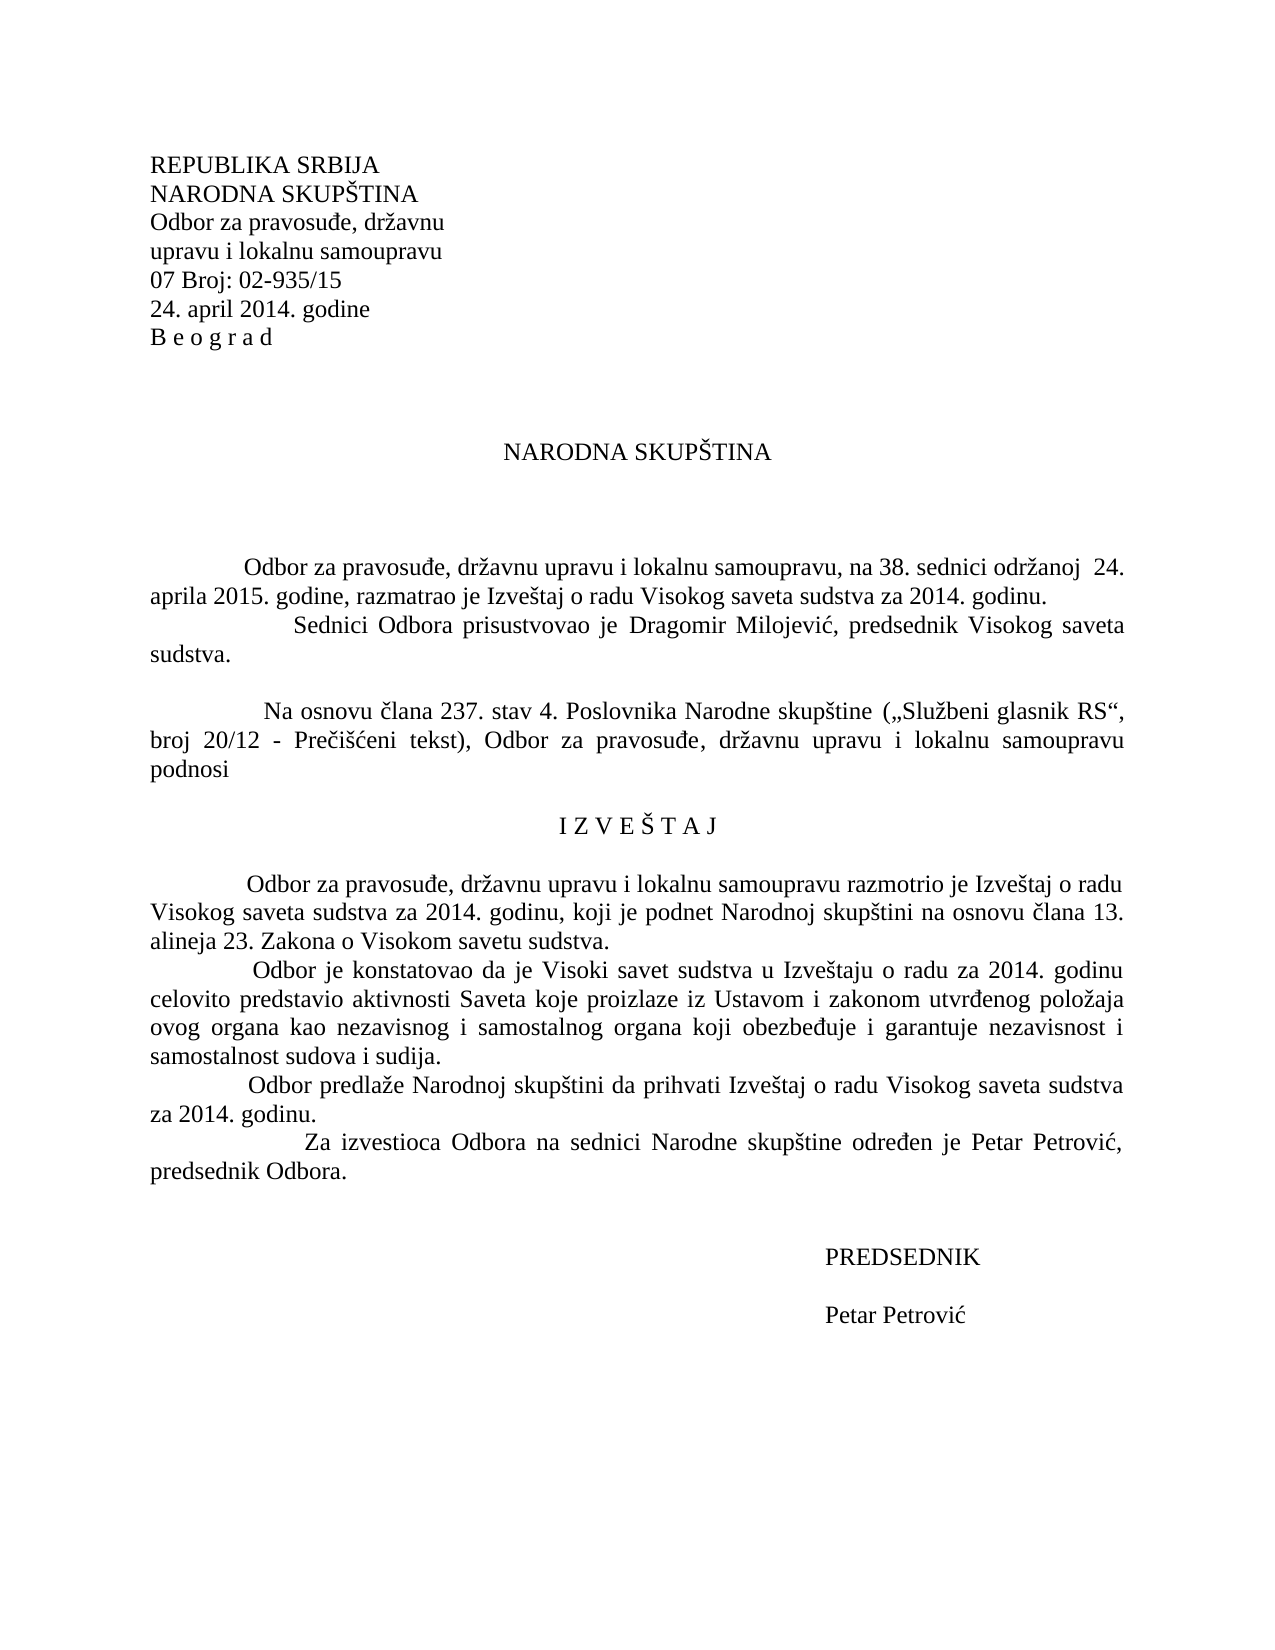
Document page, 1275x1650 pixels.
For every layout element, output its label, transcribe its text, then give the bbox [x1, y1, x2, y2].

text Odbor je konstatovao da je Visoki savet sudstva u Izveštaju o radu za 2014. godinu celovito predstavio aktivnosti Saveta koje proizlaze iz Ustavom i zakonom utvrđenog položaja ovog organa kao nezavisnog i samostalnog organa koji obezbeđuje i garantuje nezavisnost i samostalnost sudova i sudija. [150, 955, 1125, 1070]
text Odbor za pravosuđe, državnu upravu i lokalnu samoupravu razmotrio je Izveštaj o radu Visokog saveta sudstva za 2014. godinu, koji je podnet Narodnoj skupštini na osnovu člana 13. alineja 23. Zakona o Visokom savetu sudstva. [150, 869, 1125, 955]
text NARODNA SKUPŠTINA [150, 179, 1125, 207]
text 07 Broj: 02-935/15 [150, 265, 1125, 294]
text Sednici Odbora prisustvovao je Dragomir Milojević, predsednik Visokog saveta sudstva. [150, 610, 1125, 667]
text I Z V E Š T A J [150, 811, 1125, 840]
text Petar Petrović [750, 1300, 1125, 1329]
text Odbor za pravosuđe, državnu upravu i lokalnu samoupravu, na 38. sednici održanoj 24. aprila 2015. godine, razmatrao je Izveštaj o radu Visokog saveta sudstva za 2014. godinu. [150, 552, 1125, 610]
text 24. april 2014. godine [150, 294, 1125, 322]
text upravu i lokalnu samoupravu [150, 236, 1125, 265]
text Za izvestioca Odbora na sednici Narodne skupštine određen je Petar Petrović, predsednik Odbora. [150, 1127, 1125, 1185]
text Odbor predlaže Narodnoj skupštini da prihvati Izveštaj o radu Visokog saveta sudstva za 2014. godinu. [150, 1070, 1125, 1127]
text NARODNA SKUPŠTINA [150, 437, 1125, 466]
text B e o g r a d [150, 322, 1125, 351]
text REPUBLIKA SRBIJA [150, 150, 1125, 179]
text Na osnovu člana 237. stav 4. Poslovnika Narodne skupštine („Službeni glasnik RS“, broj 20/12 - Prečišćeni tekst), Odbor za pravosuđe, državnu upravu i lokalnu samoupravu podnosi [150, 696, 1125, 782]
text PREDSEDNIK [750, 1242, 1125, 1271]
text Odbor za pravosuđe, državnu [150, 207, 1125, 236]
